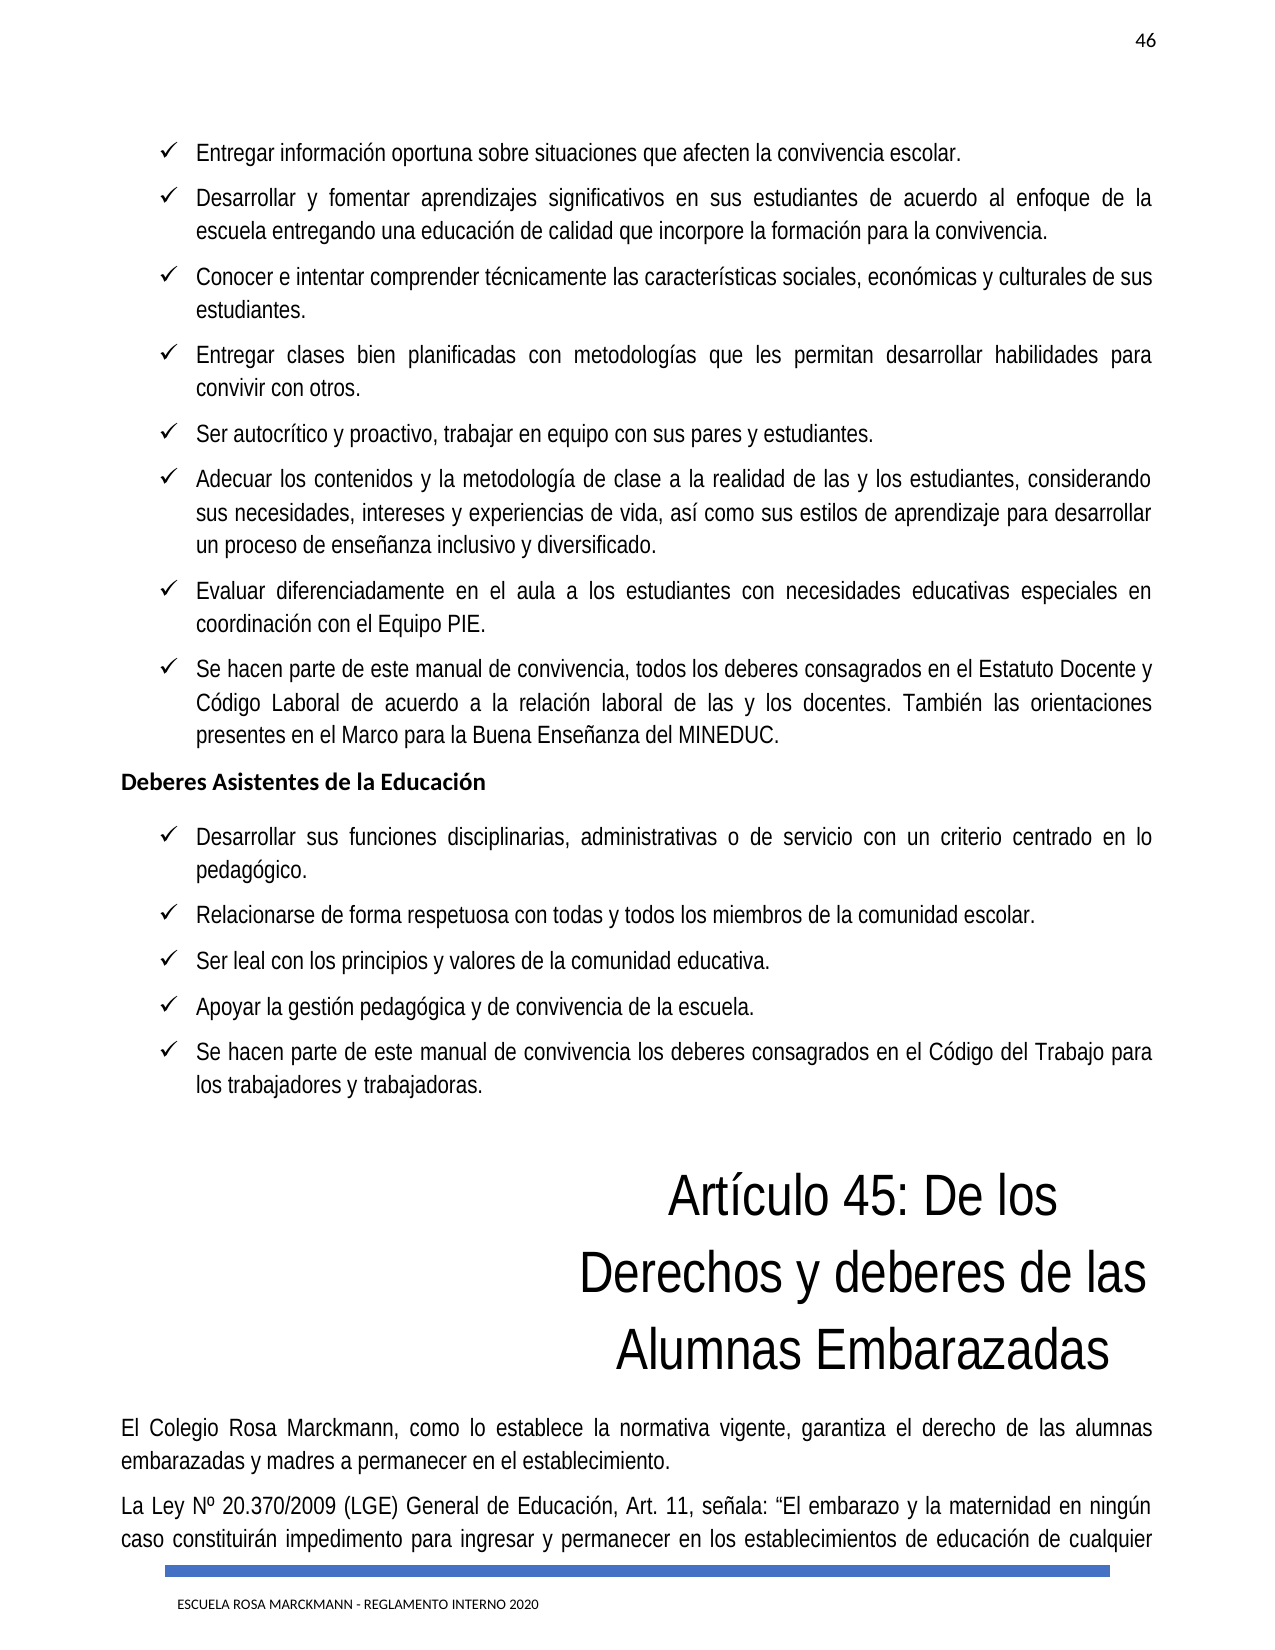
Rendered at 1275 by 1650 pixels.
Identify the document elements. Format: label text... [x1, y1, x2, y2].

list Se hacen parte de este manual de convivencia, todos los deberes consagrados en el Estatuto Docente y Código Laboral de acuerdo a la relación laboral de las y los docentes. También las orientaciones presentes en el Marco para la Buena Enseñanza del MINEDUC. [158, 654, 1154, 749]
list Ser autocrítico y proactivo, trabajar en equipo con sus pares y estudiantes. [158, 419, 1154, 448]
list Entregar clases bien planificadas con metodologías que les permitan desarrollar habilidades para convivir con otros. [158, 340, 1154, 402]
list Desarrollar y fomentar aprendizajes signiﬁcativos en sus estudiantes de acuerdo al enfoque de la escuela entregando una educación de calidad que incorpore la formación para la convivencia. [158, 183, 1154, 245]
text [121, 1491, 1154, 1553]
list Evaluar diferenciadamente en el aula a los estudiantes con necesidades educativas especiales en coordinación con el Equipo PIE. [158, 576, 1154, 638]
text Deberes Asistentes de la Educación [121, 766, 1156, 796]
list Se hacen parte de este manual de convivencia los deberes consagrados en el Código del Trabajo para los trabajadores y trabajadoras. [158, 1037, 1154, 1099]
subtitle Artículo 45: De los Derechos y deberes de las Alumnas Embarazadas [571, 1161, 1156, 1382]
list Ser leal con los principios y valores de la comunidad educativa. [158, 946, 1154, 975]
list Relacionarse de forma respetuosa con todas y todos los miembros de la comunidad escolar. [158, 900, 1154, 929]
list Conocer e intentar comprender técnicamente las características sociales, económicas y culturales de sus estudiantes. [158, 262, 1154, 323]
list Desarrollar sus funciones disciplinarias, administrativas o de servicio con un criterio centrado en lo pedagógico. [158, 822, 1154, 883]
text El Colegio Rosa Marckmann, como lo establece la normativa vigente, garantiza el derecho de las alumnas embarazadas y madres a permanecer en el establecimiento. [121, 1413, 1154, 1474]
list Entregar información oportuna sobre situaciones que afecten la convivencia escolar. [158, 137, 1154, 166]
list Adecuar los contenidos y la metodología de clase a la realidad de las y los estudiantes, considerando sus necesidades, intereses y experiencias de vida, así como sus estilos de aprendizaje para desarrollar un proceso de enseñanza inclusivo y diversiﬁcado. [158, 464, 1154, 559]
list Apoyar la gestión pedagógica y de convivencia de la escuela. [158, 991, 1154, 1020]
